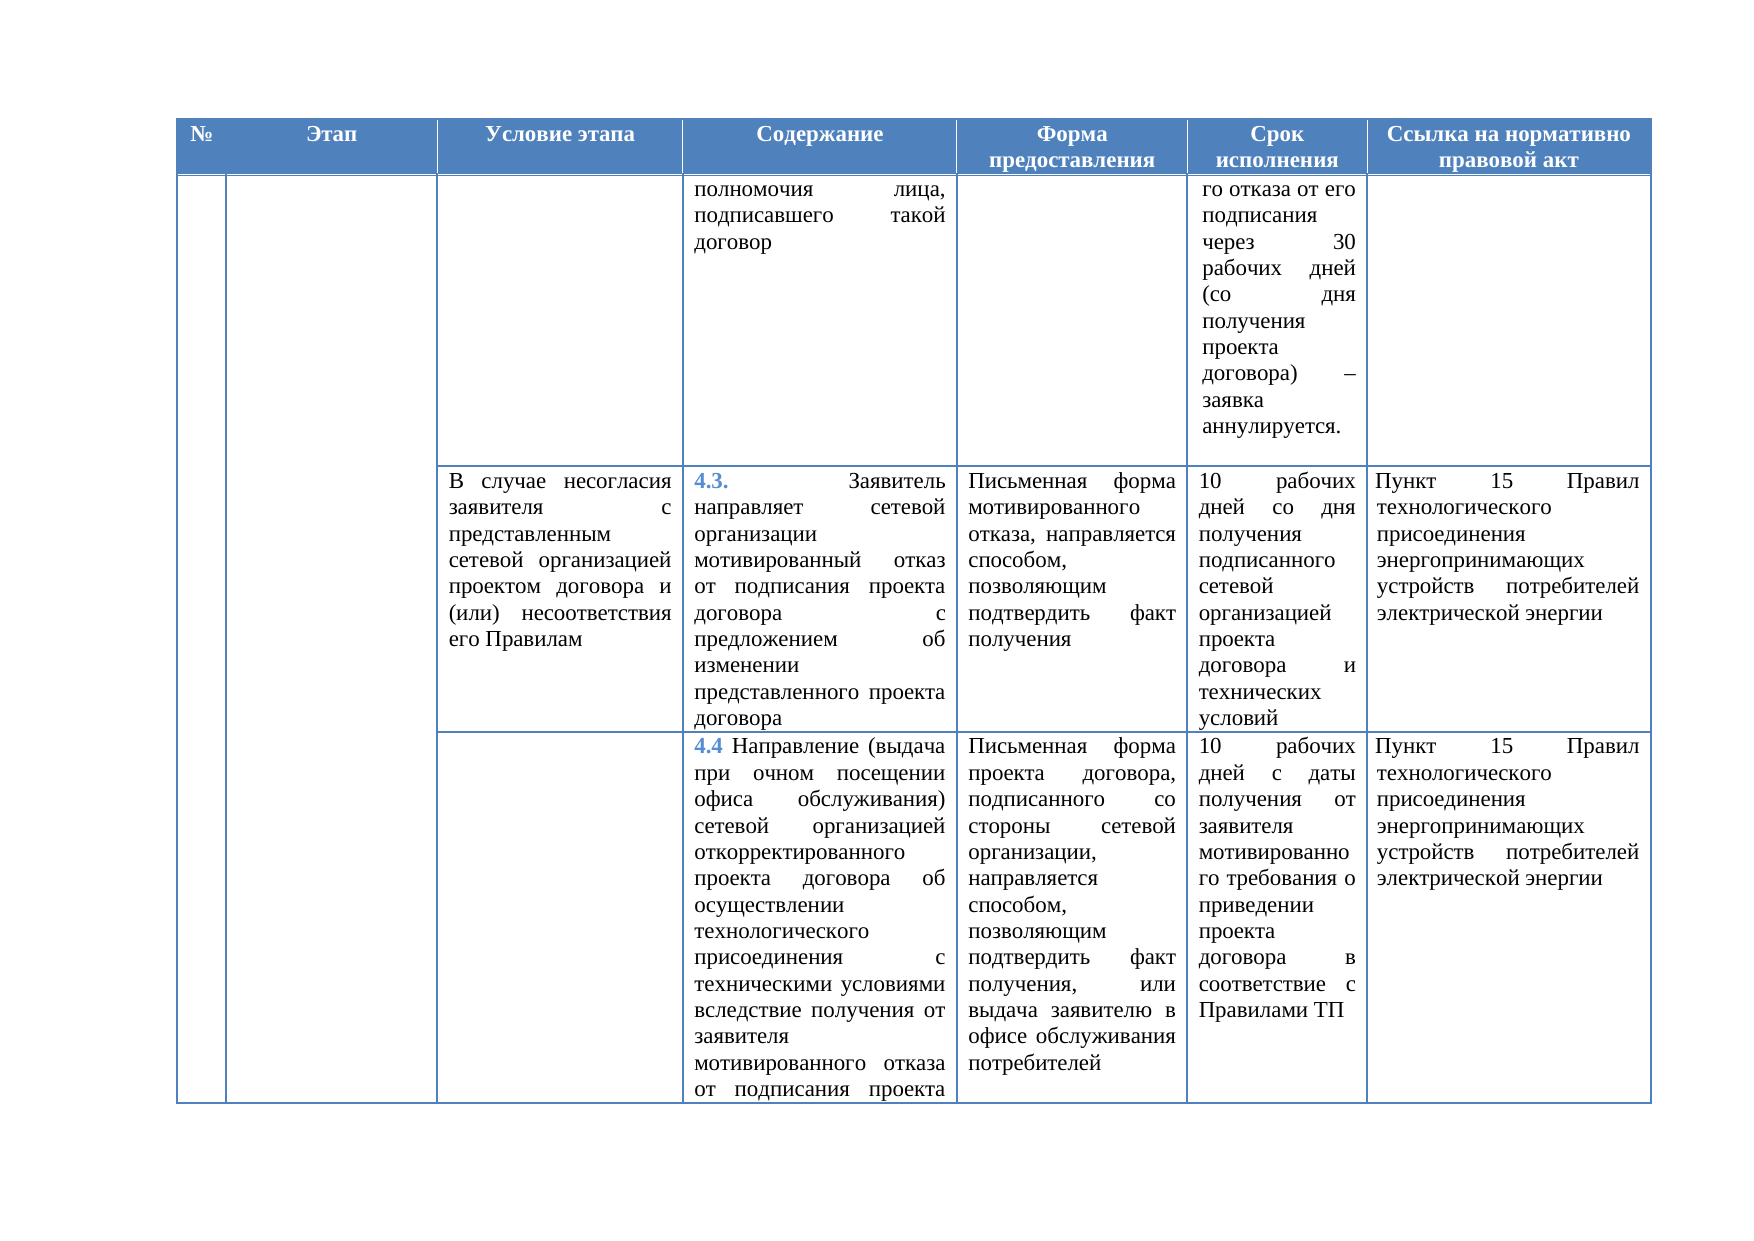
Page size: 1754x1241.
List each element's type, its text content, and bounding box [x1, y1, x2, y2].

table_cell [1368, 176, 1650, 465]
table_cell В случае несогласия заявителя с представленным сетевой организацией проектом договора и (или) несоответствия его Правилам [438, 467, 682, 731]
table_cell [684, 176, 956, 465]
table_cell [438, 733, 682, 1102]
table_header № [178, 120, 225, 173]
table_header Содержание [683, 120, 956, 173]
table_header Форма предоставления [957, 120, 1187, 173]
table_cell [684, 733, 956, 1102]
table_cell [1368, 733, 1650, 1102]
table_cell 4.3. Заявитель направляет сетевой организации мотивированный отказ от подписания проекта договора с предложением об изменении представленного проекта договора [684, 467, 956, 731]
table_cell Пункт 15 Правил технологического присоединения энергопринимающих устройств потребителей электрической энергии [1368, 467, 1650, 731]
table_cell 10 рабочих дней со дня получения подписанного сетевой организацией проекта договора и технических условий [1188, 467, 1366, 731]
table_cell [958, 176, 1186, 465]
table_header Этап [227, 120, 437, 173]
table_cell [1188, 733, 1366, 1102]
table_header Срок исполнения [1188, 120, 1367, 173]
table_cell [438, 176, 682, 465]
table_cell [958, 733, 1186, 1102]
table_header Условие этапа [438, 120, 682, 173]
table_header Ссылка на нормативно правовой акт [1368, 120, 1650, 173]
table_cell Письменная форма мотивированного отказа, направляется способом, позволяющим подтвердить факт получения [958, 467, 1186, 731]
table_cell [1188, 176, 1366, 465]
